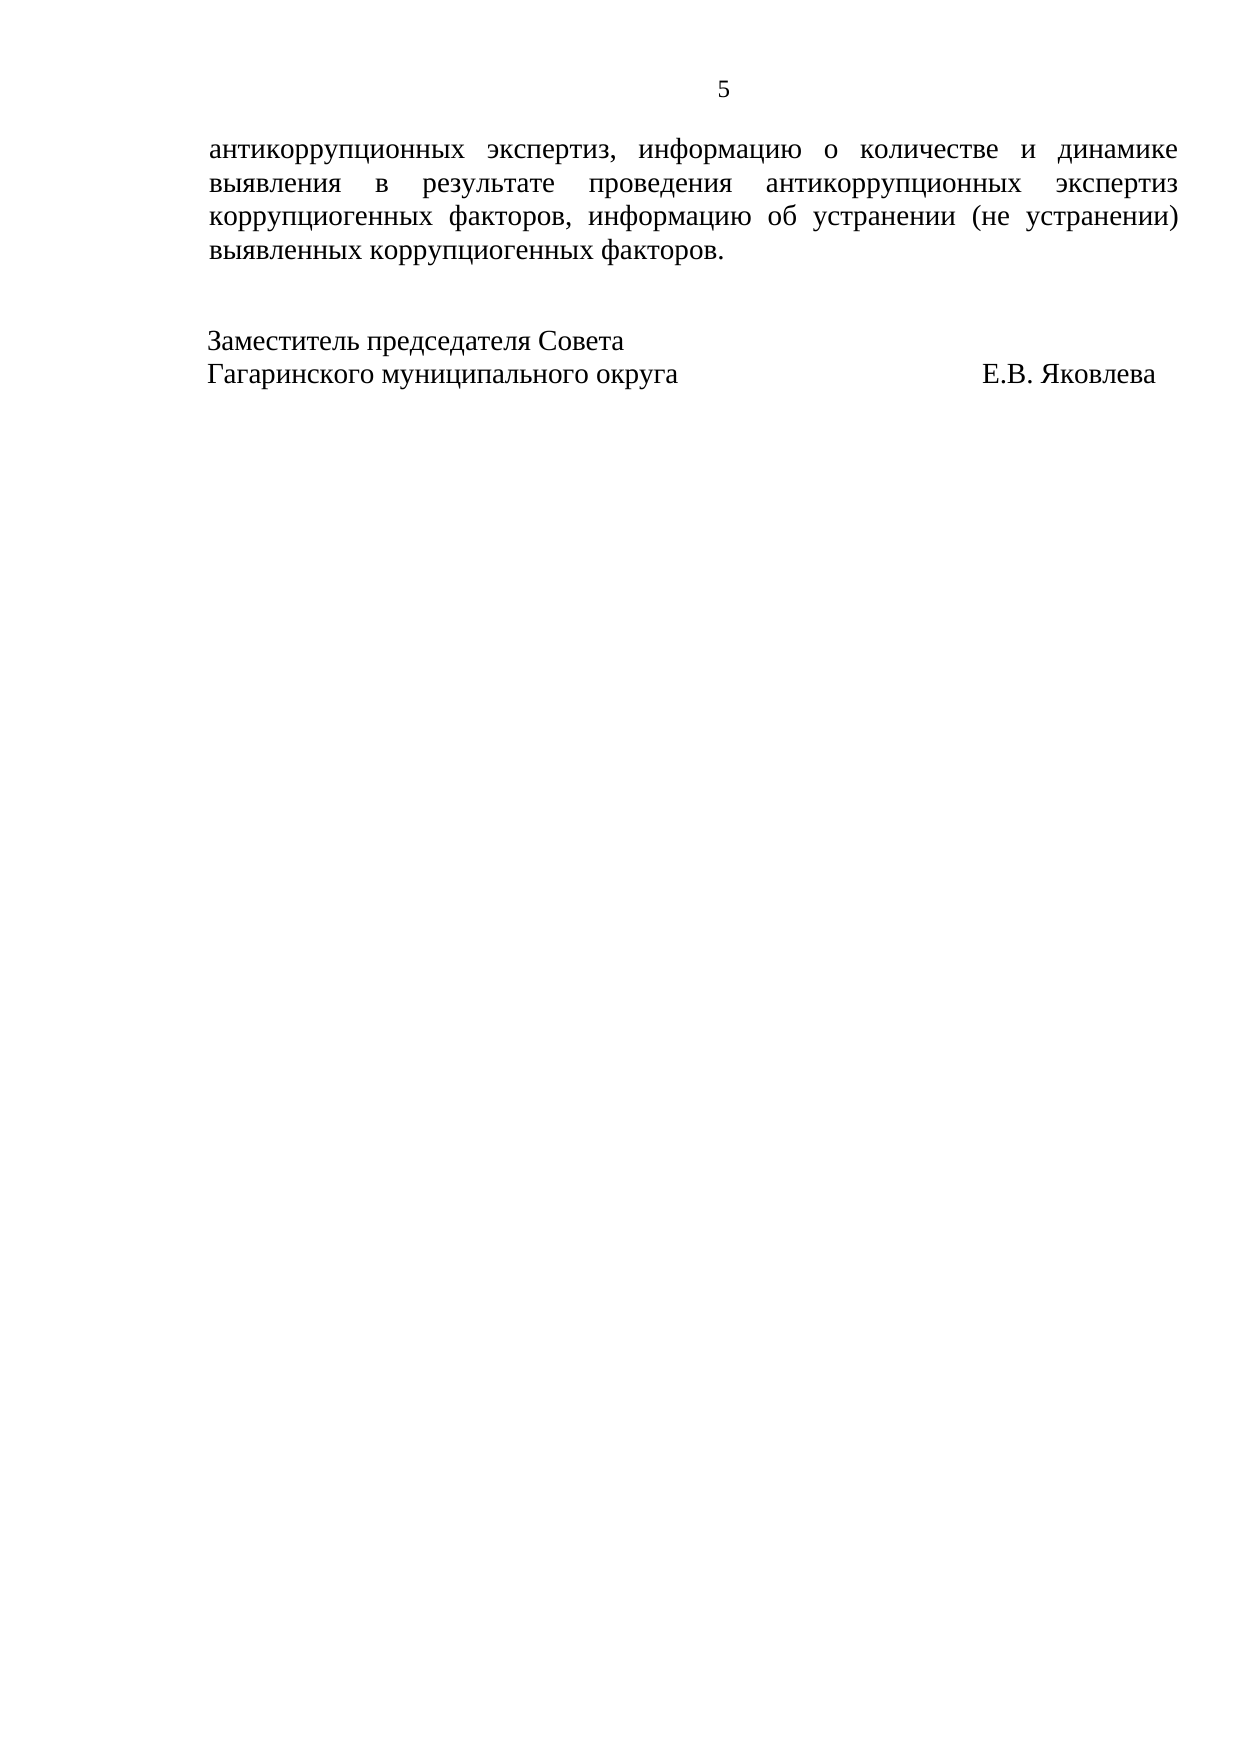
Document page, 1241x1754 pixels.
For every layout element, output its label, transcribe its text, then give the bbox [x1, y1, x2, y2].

text Гагаринского муниципального округа Е.В. Яковлева [207, 357, 1181, 390]
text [209, 131, 1179, 266]
text Заместитель председателя Совета [207, 323, 1181, 357]
